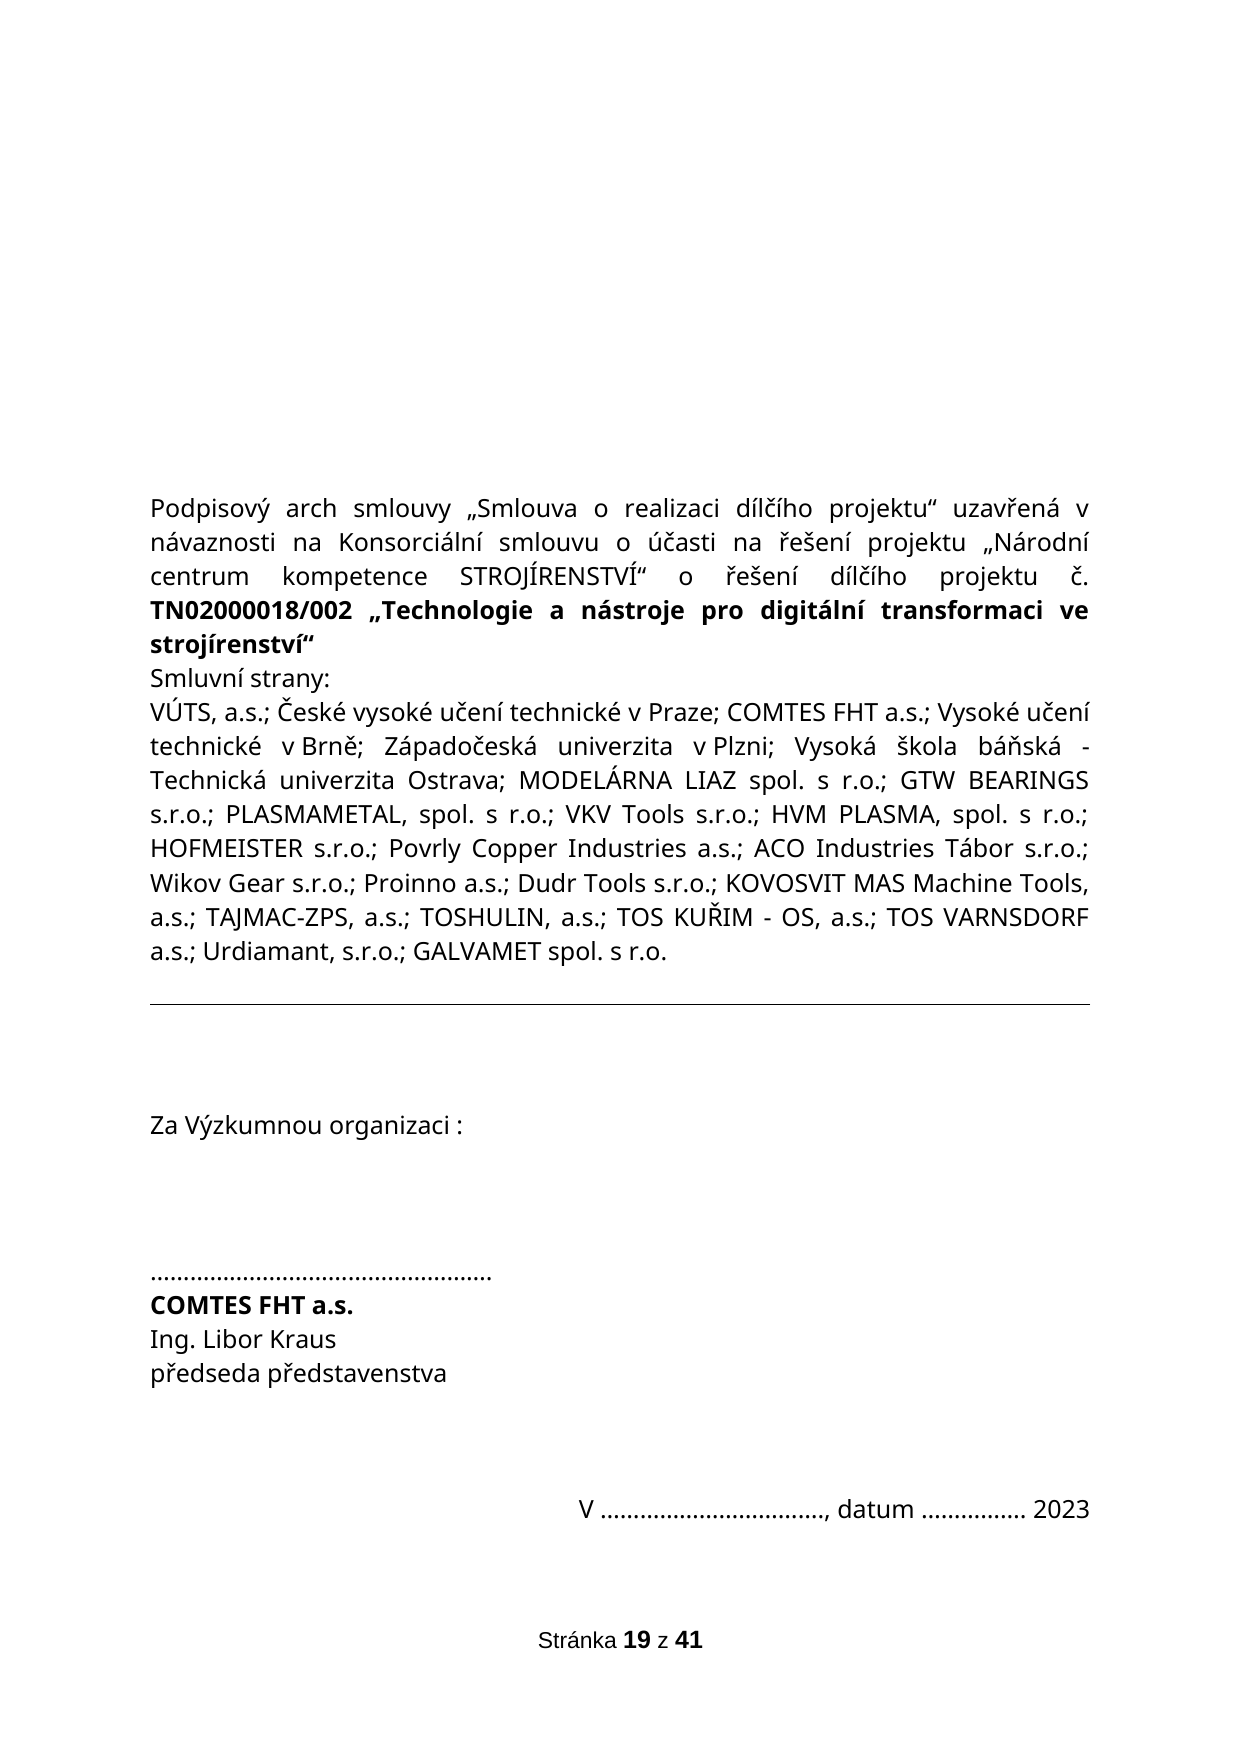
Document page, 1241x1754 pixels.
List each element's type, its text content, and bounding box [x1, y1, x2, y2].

list Podpisový arch smlouvy „Smlouva o realizaci dílčího projektu“ uzavřená v návaznosti na Konsorciální smlouvu o účasti na řešení projektu „Národní centrum kompetence STROJÍRENSTVÍ“ o řešení dílčího projektu č. TN02000018/002 „Technologie a nástroje pro digitální transformaci ve strojírenství“ [150, 491, 1090, 661]
text V ……………………………., datum ……………. 2023 [150, 1492, 1090, 1526]
text COMTES FHT a.s. [150, 1288, 1090, 1322]
list Smluvní strany: [150, 661, 1090, 695]
text ……………………………………………. [150, 1254, 1090, 1288]
text Ing. Libor Kraus [150, 1322, 1090, 1356]
text předseda představenstva [150, 1356, 1090, 1390]
text VÚTS, a.s.; České vysoké učení technické v Praze; COMTES FHT a.s.; Vysoké učení technické v Brně; Západočeská univerzita v Plzni; Vysoká škola báňská - Technická univerzita Ostrava; MODELÁRNA LIAZ spol. s r.o.; GTW BEARINGS s.r.o.; PLASMAMETAL, spol. s r.o.; VKV Tools s.r.o.; HVM PLASMA, spol. s r.o.; HOFMEISTER s.r.o.; Povrly Copper Industries a.s.; ACO Industries Tábor s.r.o.; Wikov Gear s.r.o.; Proinno a.s.; Dudr Tools s.r.o.; KOVOSVIT MAS Machine Tools, a.s.; TAJMAC-ZPS, a.s.; TOSHULIN, a.s.; TOS KUŘIM - OS, a.s.; TOS VARNSDORF a.s.; Urdiamant, s.r.o.; GALVAMET spol. s r.o. [150, 695, 1090, 967]
text Za Výzkumnou organizaci : [150, 1107, 1090, 1141]
